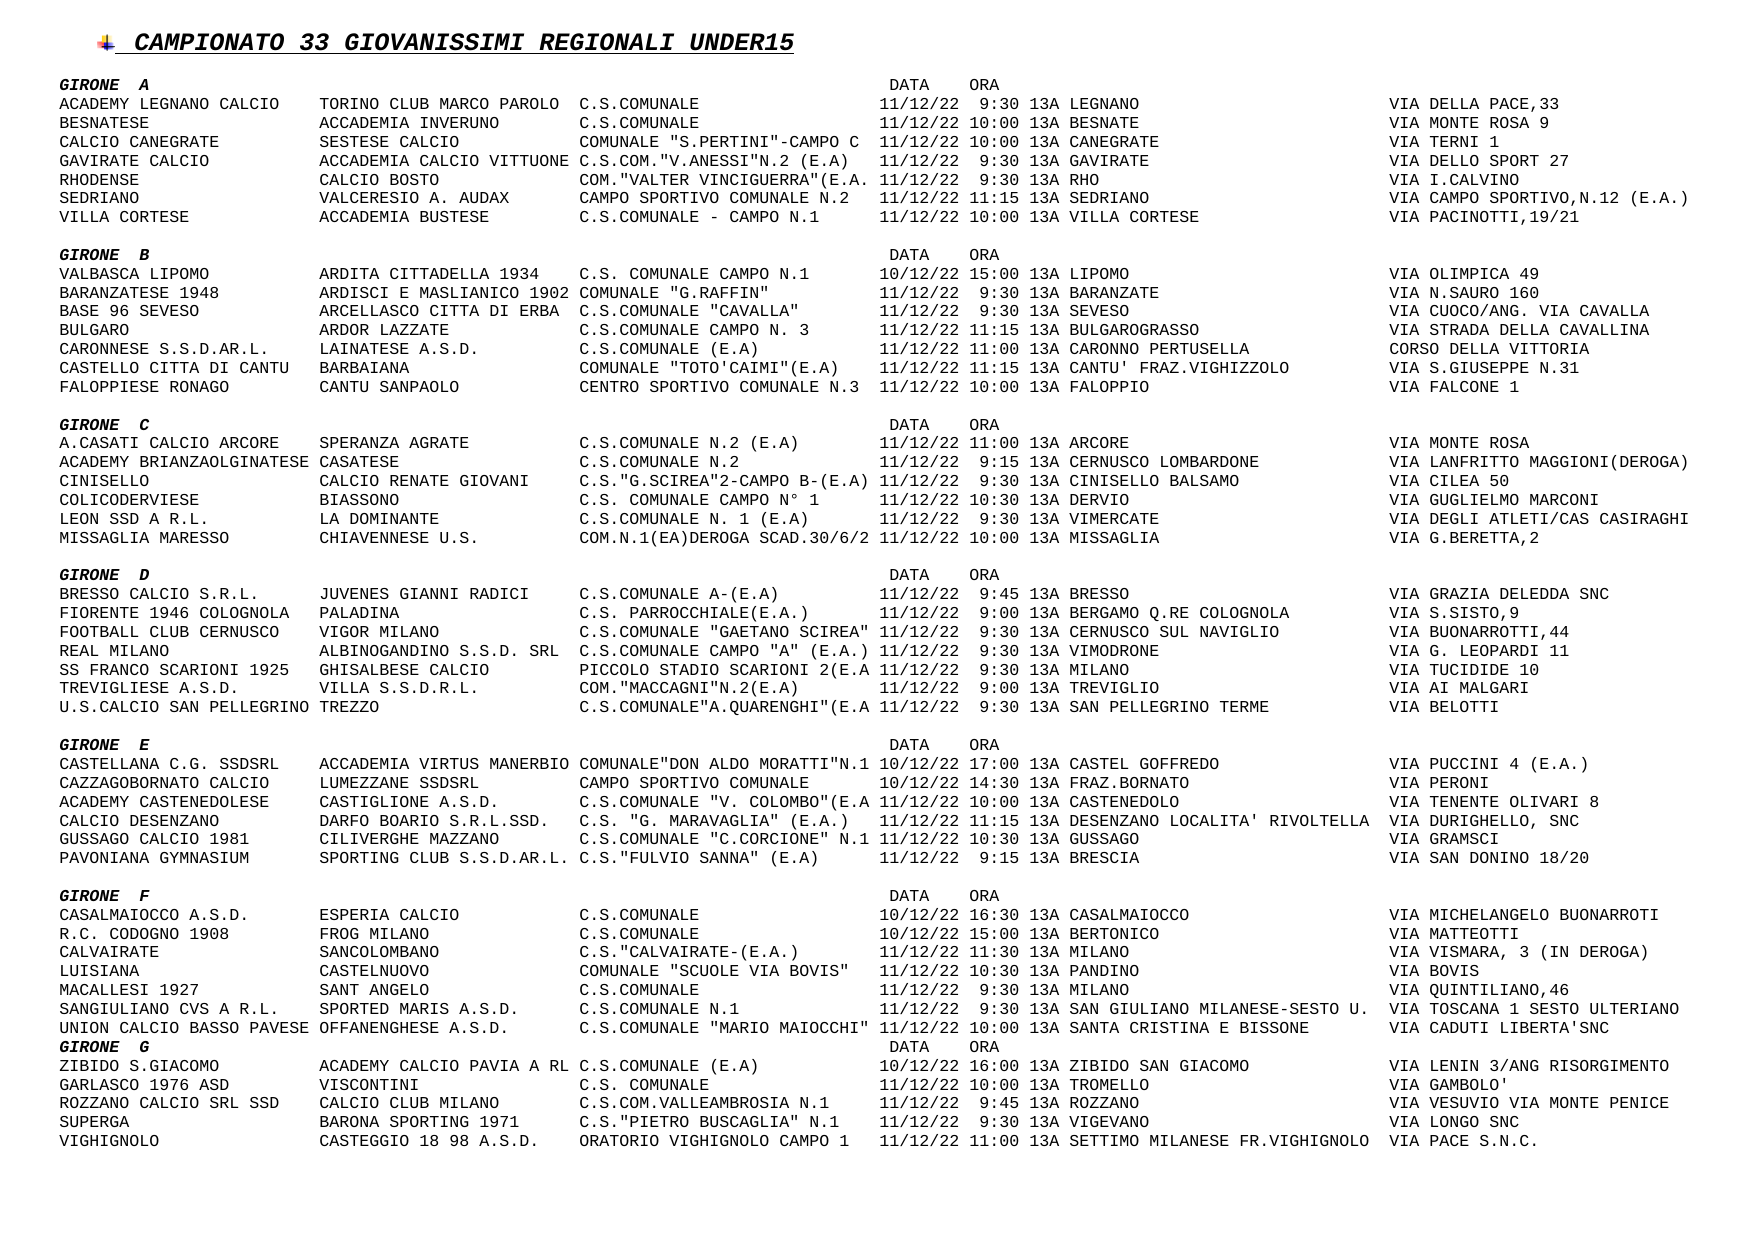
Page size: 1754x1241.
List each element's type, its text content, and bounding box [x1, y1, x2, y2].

text CASTELLO CITTA DI CANTU BARBAIANA COMUNALE "TOTO'CAIMI"(E.A) 11/12/22 11:15 13A CANTU' FRAZ.VIGHIZZOLO VIA S.GIUSEPPE N.31 [59, 359, 1695, 378]
text GIRONE C DATA ORA [59, 416, 1695, 435]
text U.S.CALCIO SAN PELLEGRINO TREZZO C.S.COMUNALE"A.QUARENGHI"(E.A 11/12/22 9:30 13A SAN PELLEGRINO TERME VIA BELOTTI [59, 699, 1695, 718]
text SANGIULIANO CVS A R.L. SPORTED MARIS A.S.D. C.S.COMUNALE N.1 11/12/22 9:30 13A SAN GIULIANO MILANESE-SESTO U. VIA TOSCANA 1 SESTO ULTERIANO [59, 1001, 1695, 1019]
text MACALLESI 1927 SANT ANGELO C.S.COMUNALE 11/12/22 9:30 13A MILANO VIA QUINTILIANO,46 [59, 982, 1695, 1001]
text R.C. CODOGNO 1908 FROG MILANO C.S.COMUNALE 10/12/22 15:00 13A BERTONICO VIA MATTEOTTI [59, 925, 1695, 944]
text CALVAIRATE SANCOLOMBANO C.S."CALVAIRATE-(E.A.) 11/12/22 11:30 13A MILANO VIA VISMARA, 3 (IN DEROGA) [59, 944, 1695, 963]
text SEDRIANO VALCERESIO A. AUDAX CAMPO SPORTIVO COMUNALE N.2 11/12/22 11:15 13A SEDRIANO VIA CAMPO SPORTIVO,N.12 (E.A.) [59, 190, 1695, 209]
text BULGARO ARDOR LAZZATE C.S.COMUNALE CAMPO N. 3 11/12/22 11:15 13A BULGAROGRASSO VIA STRADA DELLA CAVALLINA [59, 322, 1695, 341]
text VIGHIGNOLO CASTEGGIO 18 98 A.S.D. ORATORIO VIGHIGNOLO CAMPO 1 11/12/22 11:00 13A SETTIMO MILANESE FR.VIGHIGNOLO VIA PACE S.N.C. [59, 1133, 1695, 1151]
text BASE 96 SEVESO ARCELLASCO CITTA DI ERBA C.S.COMUNALE "CAVALLA" 11/12/22 9:30 13A SEVESO VIA CUOCO/ANG. VIA CAVALLA [59, 303, 1695, 322]
text ROZZANO CALCIO SRL SSD CALCIO CLUB MILANO C.S.COM.VALLEAMBROSIA N.1 11/12/22 9:45 13A ROZZANO VIA VESUVIO VIA MONTE PENICE [59, 1095, 1695, 1114]
text CASTELLANA C.G. SSDSRL ACCADEMIA VIRTUS MANERBIO COMUNALE"DON ALDO MORATTI"N.1 10/12/22 17:00 13A CASTEL GOFFREDO VIA PUCCINI 4 (E.A.) [59, 756, 1695, 774]
text GIRONE F DATA ORA [59, 887, 1695, 906]
text TREVIGLIESE A.S.D. VILLA S.S.D.R.L. COM."MACCAGNI"N.2(E.A) 11/12/22 9:00 13A TREVIGLIO VIA AI MALGARI [59, 680, 1695, 699]
text SUPERGA BARONA SPORTING 1971 C.S."PIETRO BUSCAGLIA" N.1 11/12/22 9:30 13A VIGEVANO VIA LONGO SNC [59, 1114, 1695, 1133]
text LUISIANA CASTELNUOVO COMUNALE "SCUOLE VIA BOVIS" 11/12/22 10:30 13A PANDINO VIA BOVIS [59, 963, 1695, 982]
text BESNATESE ACCADEMIA INVERUNO C.S.COMUNALE 11/12/22 10:00 13A BESNATE VIA MONTE ROSA 9 [59, 114, 1695, 133]
text REAL MILANO ALBINOGANDINO S.S.D. SRL C.S.COMUNALE CAMPO "A" (E.A.) 11/12/22 9:30 13A VIMODRONE VIA G. LEOPARDI 11 [59, 642, 1695, 661]
text FALOPPIESE RONAGO CANTU SANPAOLO CENTRO SPORTIVO COMUNALE N.3 11/12/22 10:00 13A FALOPPIO VIA FALCONE 1 [59, 378, 1695, 397]
text ACADEMY CASTENEDOLESE CASTIGLIONE A.S.D. C.S.COMUNALE "V. COLOMBO"(E.A 11/12/22 10:00 13A CASTENEDOLO VIA TENENTE OLIVARI 8 [59, 793, 1695, 812]
text CASALMAIOCCO A.S.D. ESPERIA CALCIO C.S.COMUNALE 10/12/22 16:30 13A CASALMAIOCCO VIA MICHELANGELO BUONARROTI [59, 906, 1695, 925]
text GIRONE G DATA ORA [59, 1038, 1695, 1057]
text SS FRANCO SCARIONI 1925 GHISALBESE CALCIO PICCOLO STADIO SCARIONI 2(E.A 11/12/22 9:30 13A MILANO VIA TUCIDIDE 10 [59, 661, 1695, 680]
text GIRONE E DATA ORA [59, 737, 1695, 756]
text FIORENTE 1946 COLOGNOLA PALADINA C.S. PARROCCHIALE(E.A.) 11/12/22 9:00 13A BERGAMO Q.RE COLOGNOLA VIA S.SISTO,9 [59, 605, 1695, 623]
text CINISELLO CALCIO RENATE GIOVANI C.S."G.SCIREA"2-CAMPO B-(E.A) 11/12/22 9:30 13A CINISELLO BALSAMO VIA CILEA 50 [59, 473, 1695, 492]
text GIRONE B DATA ORA [59, 246, 1695, 265]
text CALCIO CANEGRATE SESTESE CALCIO COMUNALE "S.PERTINI"-CAMPO C 11/12/22 10:00 13A CANEGRATE VIA TERNI 1 [59, 133, 1695, 152]
text LEON SSD A R.L. LA DOMINANTE C.S.COMUNALE N. 1 (E.A) 11/12/22 9:30 13A VIMERCATE VIA DEGLI ATLETI/CAS CASIRAGHI [59, 510, 1695, 529]
text VALBASCA LIPOMO ARDITA CITTADELLA 1934 C.S. COMUNALE CAMPO N.1 10/12/22 15:00 13A LIPOMO VIA OLIMPICA 49 [59, 265, 1695, 284]
text GARLASCO 1976 ASD VISCONTINI C.S. COMUNALE 11/12/22 10:00 13A TROMELLO VIA GAMBOLO' [59, 1076, 1695, 1095]
text MISSAGLIA MARESSO CHIAVENNESE U.S. COM.N.1(EA)DEROGA SCAD.30/6/2 11/12/22 10:00 13A MISSAGLIA VIA G.BERETTA,2 [59, 529, 1695, 548]
text BRESSO CALCIO S.R.L. JUVENES GIANNI RADICI C.S.COMUNALE A-(E.A) 11/12/22 9:45 13A BRESSO VIA GRAZIA DELEDDA SNC [59, 586, 1695, 605]
text ACADEMY LEGNANO CALCIO TORINO CLUB MARCO PAROLO C.S.COMUNALE 11/12/22 9:30 13A LEGNANO VIA DELLA PACE,33 [59, 96, 1695, 114]
text RHODENSE CALCIO BOSTO COM."VALTER VINCIGUERRA"(E.A. 11/12/22 9:30 13A RHO VIA I.CALVINO [59, 171, 1695, 190]
text VILLA CORTESE ACCADEMIA BUSTESE C.S.COMUNALE - CAMPO N.1 11/12/22 10:00 13A VILLA CORTESE VIA PACINOTTI,19/21 [59, 209, 1695, 228]
text GUSSAGO CALCIO 1981 CILIVERGHE MAZZANO C.S.COMUNALE "C.CORCIONE" N.1 11/12/22 10:30 13A GUSSAGO VIA GRAMSCI [59, 831, 1695, 850]
list CAMPIONATO 33 GIOVANISSIMI REGIONALI UNDER15 [97, 29, 1695, 58]
text FOOTBALL CLUB CERNUSCO VIGOR MILANO C.S.COMUNALE "GAETANO SCIREA" 11/12/22 9:30 13A CERNUSCO SUL NAVIGLIO VIA BUONARROTTI,44 [59, 623, 1695, 642]
text CARONNESE S.S.D.AR.L. LAINATESE A.S.D. C.S.COMUNALE (E.A) 11/12/22 11:00 13A CARONNO PERTUSELLA CORSO DELLA VITTORIA [59, 341, 1695, 359]
text GAVIRATE CALCIO ACCADEMIA CALCIO VITTUONE C.S.COM."V.ANESSI"N.2 (E.A) 11/12/22 9:30 13A GAVIRATE VIA DELLO SPORT 27 [59, 152, 1695, 171]
picture [97, 33, 115, 51]
text A.CASATI CALCIO ARCORE SPERANZA AGRATE C.S.COMUNALE N.2 (E.A) 11/12/22 11:00 13A ARCORE VIA MONTE ROSA [59, 435, 1695, 454]
text ACADEMY BRIANZAOLGINATESE CASATESE C.S.COMUNALE N.2 11/12/22 9:15 13A CERNUSCO LOMBARDONE VIA LANFRITTO MAGGIONI(DEROGA) [59, 454, 1695, 473]
text CALCIO DESENZANO DARFO BOARIO S.R.L.SSD. C.S. "G. MARAVAGLIA" (E.A.) 11/12/22 11:15 13A DESENZANO LOCALITA' RIVOLTELLA VIA DURIGHELLO, SNC [59, 812, 1695, 831]
text COLICODERVIESE BIASSONO C.S. COMUNALE CAMPO N° 1 11/12/22 10:30 13A DERVIO VIA GUGLIELMO MARCONI [59, 492, 1695, 510]
text GIRONE D DATA ORA [59, 567, 1695, 586]
text GIRONE A DATA ORA [59, 77, 1695, 96]
text BARANZATESE 1948 ARDISCI E MASLIANICO 1902 COMUNALE "G.RAFFIN" 11/12/22 9:30 13A BARANZATE VIA N.SAURO 160 [59, 284, 1695, 303]
text UNION CALCIO BASSO PAVESE OFFANENGHESE A.S.D. C.S.COMUNALE "MARIO MAIOCCHI" 11/12/22 10:00 13A SANTA CRISTINA E BISSONE VIA CADUTI LIBERTA'SNC [59, 1019, 1695, 1038]
text ZIBIDO S.GIACOMO ACADEMY CALCIO PAVIA A RL C.S.COMUNALE (E.A) 10/12/22 16:00 13A ZIBIDO SAN GIACOMO VIA LENIN 3/ANG RISORGIMENTO [59, 1057, 1695, 1076]
text PAVONIANA GYMNASIUM SPORTING CLUB S.S.D.AR.L. C.S."FULVIO SANNA" (E.A) 11/12/22 9:15 13A BRESCIA VIA SAN DONINO 18/20 [59, 850, 1695, 869]
text CAZZAGOBORNATO CALCIO LUMEZZANE SSDSRL CAMPO SPORTIVO COMUNALE 10/12/22 14:30 13A FRAZ.BORNATO VIA PERONI [59, 774, 1695, 793]
